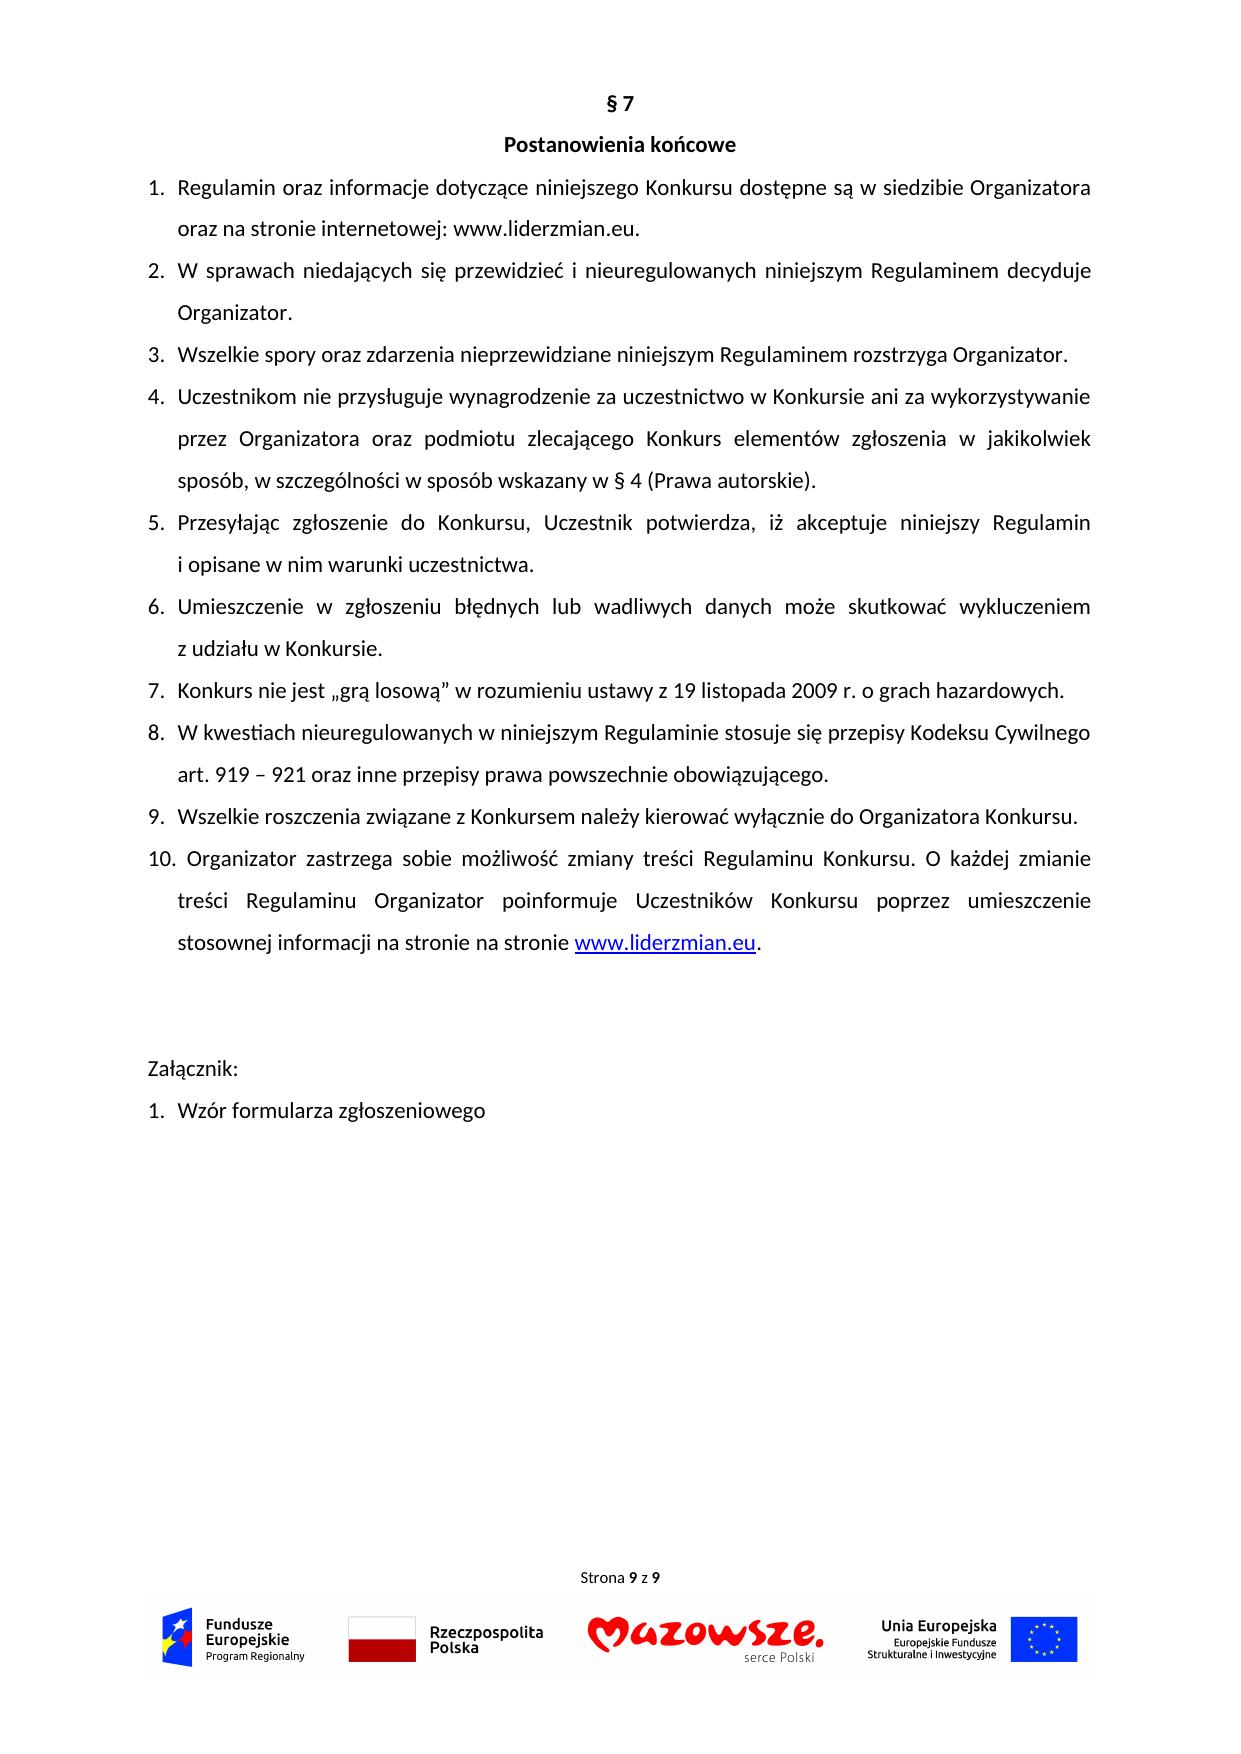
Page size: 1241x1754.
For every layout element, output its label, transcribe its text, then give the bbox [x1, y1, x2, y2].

list Uczestnikom nie przysługuje wynagrodzenie za uczestnictwo w Konkursie ani za wykorzystywanie przez Organizatora oraz podmiotu zlecającego Konkurs elementów zgłoszenia w jakikolwiek sposób, w szczególności w sposób wskazany w § 4 (Prawa autorskie). [148, 382, 1093, 494]
list Regulamin oraz informacje dotyczące niniejszego Konkursu dostępne są w siedzibie Organizatora oraz na stronie internetowej: www.liderzmian.eu. [148, 173, 1093, 243]
picture [147, 1592, 1093, 1682]
list W sprawach niedających się przewidzieć i nieuregulowanych niniejszym Regulaminem decyduje Organizator. [148, 257, 1093, 327]
list W kwestiach nieuregulowanych w niniejszym Regulaminie stosuje się przepisy Kodeksu Cywilnego art. 919 – 921 oraz inne przepisy prawa powszechnie obowiązującego. [148, 718, 1093, 788]
list Konkurs nie jest „grą losową” w rozumieniu ustawy z 19 listopada 2009 r. o grach hazardowych. [148, 676, 1093, 704]
text Załącznik: [148, 1054, 1093, 1082]
text 1. Wzór formularza zgłoszeniowego [148, 1096, 1093, 1124]
list Umieszczenie w zgłoszeniu błędnych lub wadliwych danych może skutkować wykluczeniem z udziału w Konkursie. [148, 592, 1093, 662]
list Przesyłając zgłoszenie do Konkursu, Uczestnik potwierdza, iż akceptuje niniejszy Regulamin i opisane w nim warunki uczestnictwa. [148, 508, 1093, 578]
list Wszelkie spory oraz zdarzenia nieprzewidziane niniejszym Regulaminem rozstrzyga Organizator. [148, 341, 1093, 368]
text § 7 [148, 89, 1093, 117]
text Postanowienia końcowe [148, 131, 1093, 159]
list Organizator zastrzega sobie możliwość zmiany treści Regulaminu Konkursu. O każdej zmianie treści Regulaminu Organizator poinformuje Uczestników Konkursu poprzez umieszczenie stosownej informacji na stronie na stronie www.liderzmian.eu. [148, 844, 1093, 956]
list Wszelkie roszczenia związane z Konkursem należy kierować wyłącznie do Organizatora Konkursu. [148, 802, 1093, 830]
